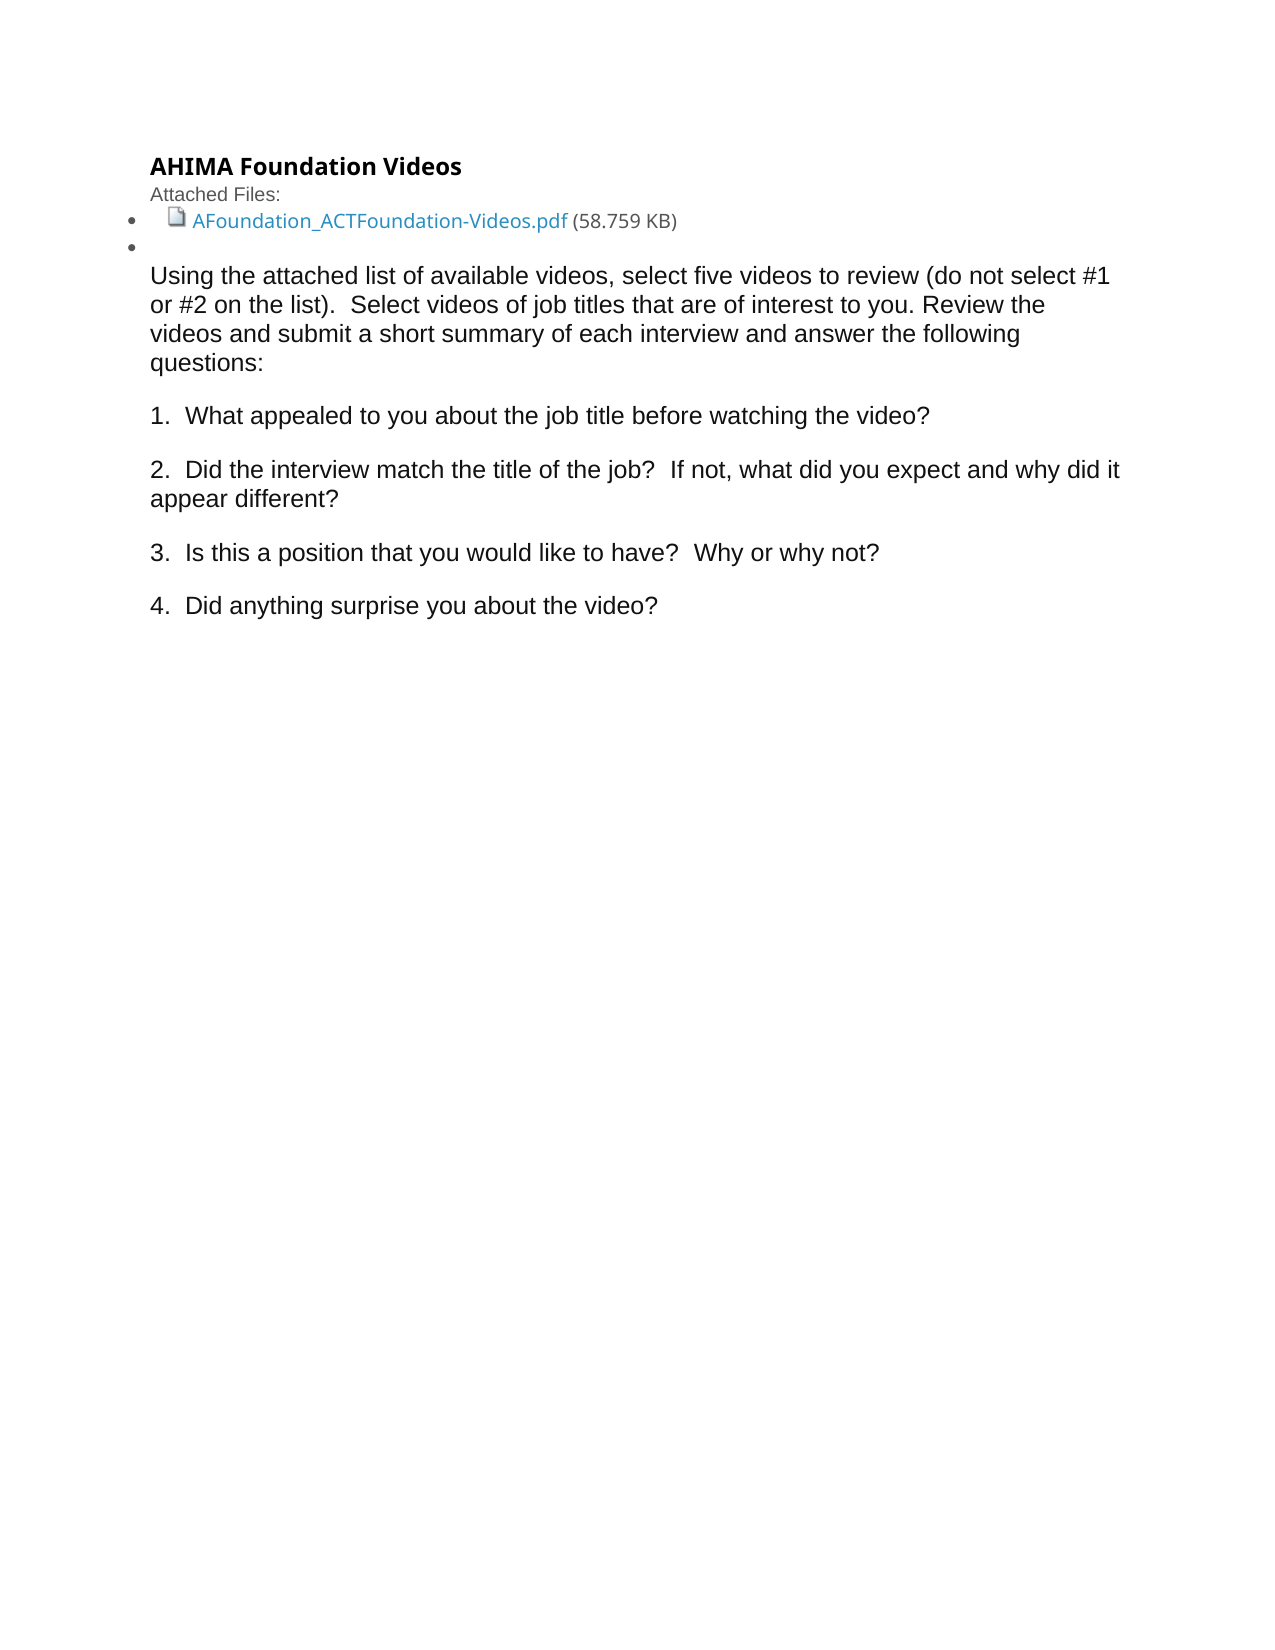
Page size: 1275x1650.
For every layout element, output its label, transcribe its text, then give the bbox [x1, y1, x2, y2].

picture [165, 205, 188, 229]
list AFoundation_ACTFoundation-Videos.pdf (58.759 KB) [128, 205, 1125, 234]
text 2. Did the interview match the title of the job? If not, what did you expect and why did it appear different? [150, 455, 1125, 513]
text Attached Files: [150, 183, 1125, 205]
text 1. What appealed to you about the job title before watching the video? [150, 401, 1125, 430]
text AHIMA Foundation Videos [150, 150, 1120, 183]
text Using the attached list of available videos, select five videos to review (do not select #1 or #2 on the list). Select videos of job titles that are of interest to you. Review the videos and submit a short summary of each interview and answer the following questions: [150, 261, 1125, 376]
text 3. Is this a position that you would like to have? Why or why not? [150, 538, 1125, 566]
text 4. Did anything surprise you about the video? [150, 591, 1125, 620]
